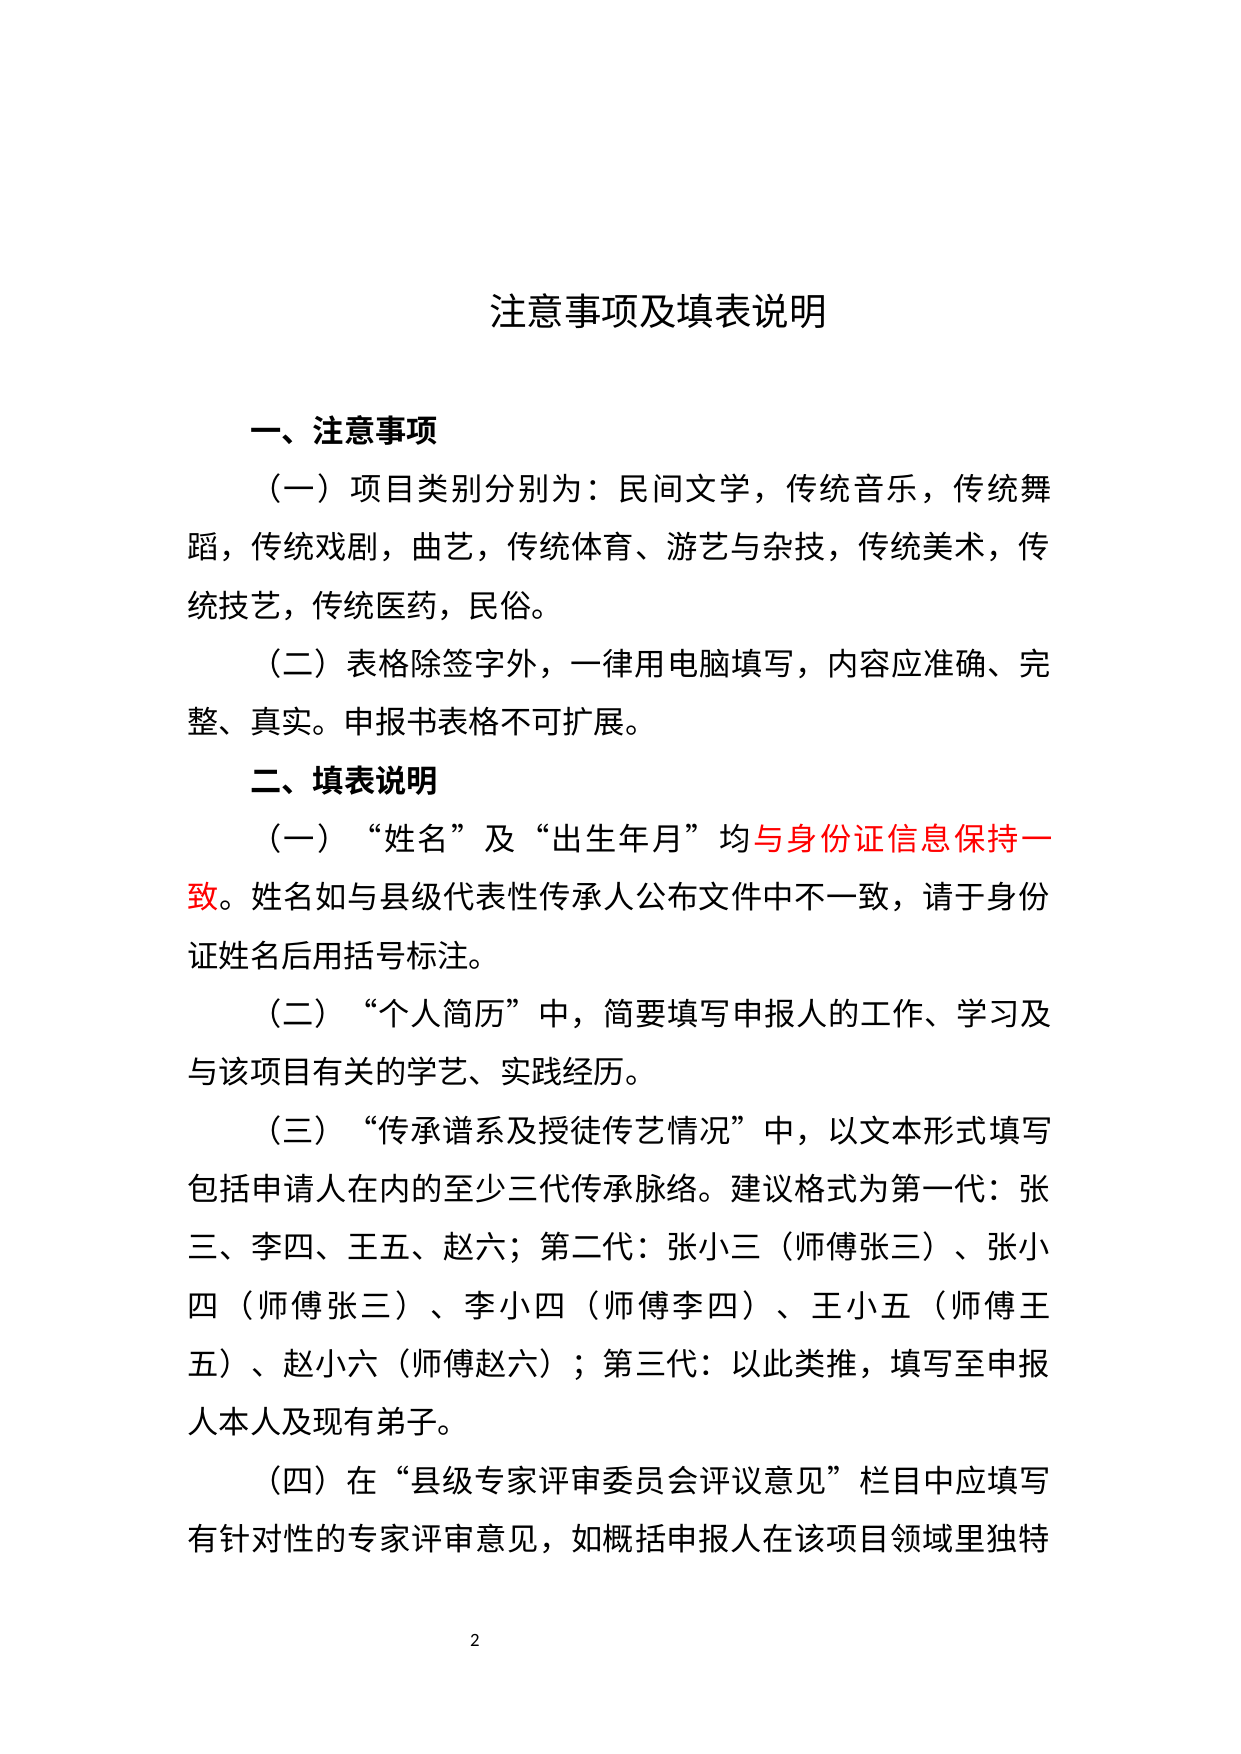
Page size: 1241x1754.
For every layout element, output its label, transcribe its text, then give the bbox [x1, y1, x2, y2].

text 一、注意事项 [187, 395, 1053, 454]
text 二、填表说明 [187, 745, 1053, 804]
text （二）表格除签字外，一律用电脑填写，内容应准确、完整、真实。申报书表格不可扩展。 [187, 629, 1053, 745]
text （二）“个人简历”中，简要填写申报人的工作、学习及与该项目有关的学艺、实践经历。 [187, 979, 1053, 1095]
text （一）项目类别分别为：民间文学，传统音乐，传统舞蹈，传统戏剧，曲艺，传统体育、游艺与杂技，传统美术，传统技艺，传统医药，民俗。 [187, 454, 1053, 629]
text （一）“姓名”及“出生年月”均与身份证信息保持一致。姓名如与县级代表性传承人公布文件中不一致，请于身份证姓名后用括号标注。 [187, 804, 1053, 979]
text （三）“传承谱系及授徒传艺情况”中，以文本形式填写包括申请人在内的至少三代传承脉络。建议格式为第一代：张三、李四、王五、赵六；第二代：张小三（师傅张三）、张小四（师傅张三）、李小四（师傅李四）、王小五（师傅王五）、赵小六（师傅赵六）；第三代：以此类推，填写至申报人本人及现有弟子。 [187, 1095, 1053, 1445]
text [187, 1445, 1053, 1562]
text 注意事项及填表说明 [187, 279, 1053, 337]
